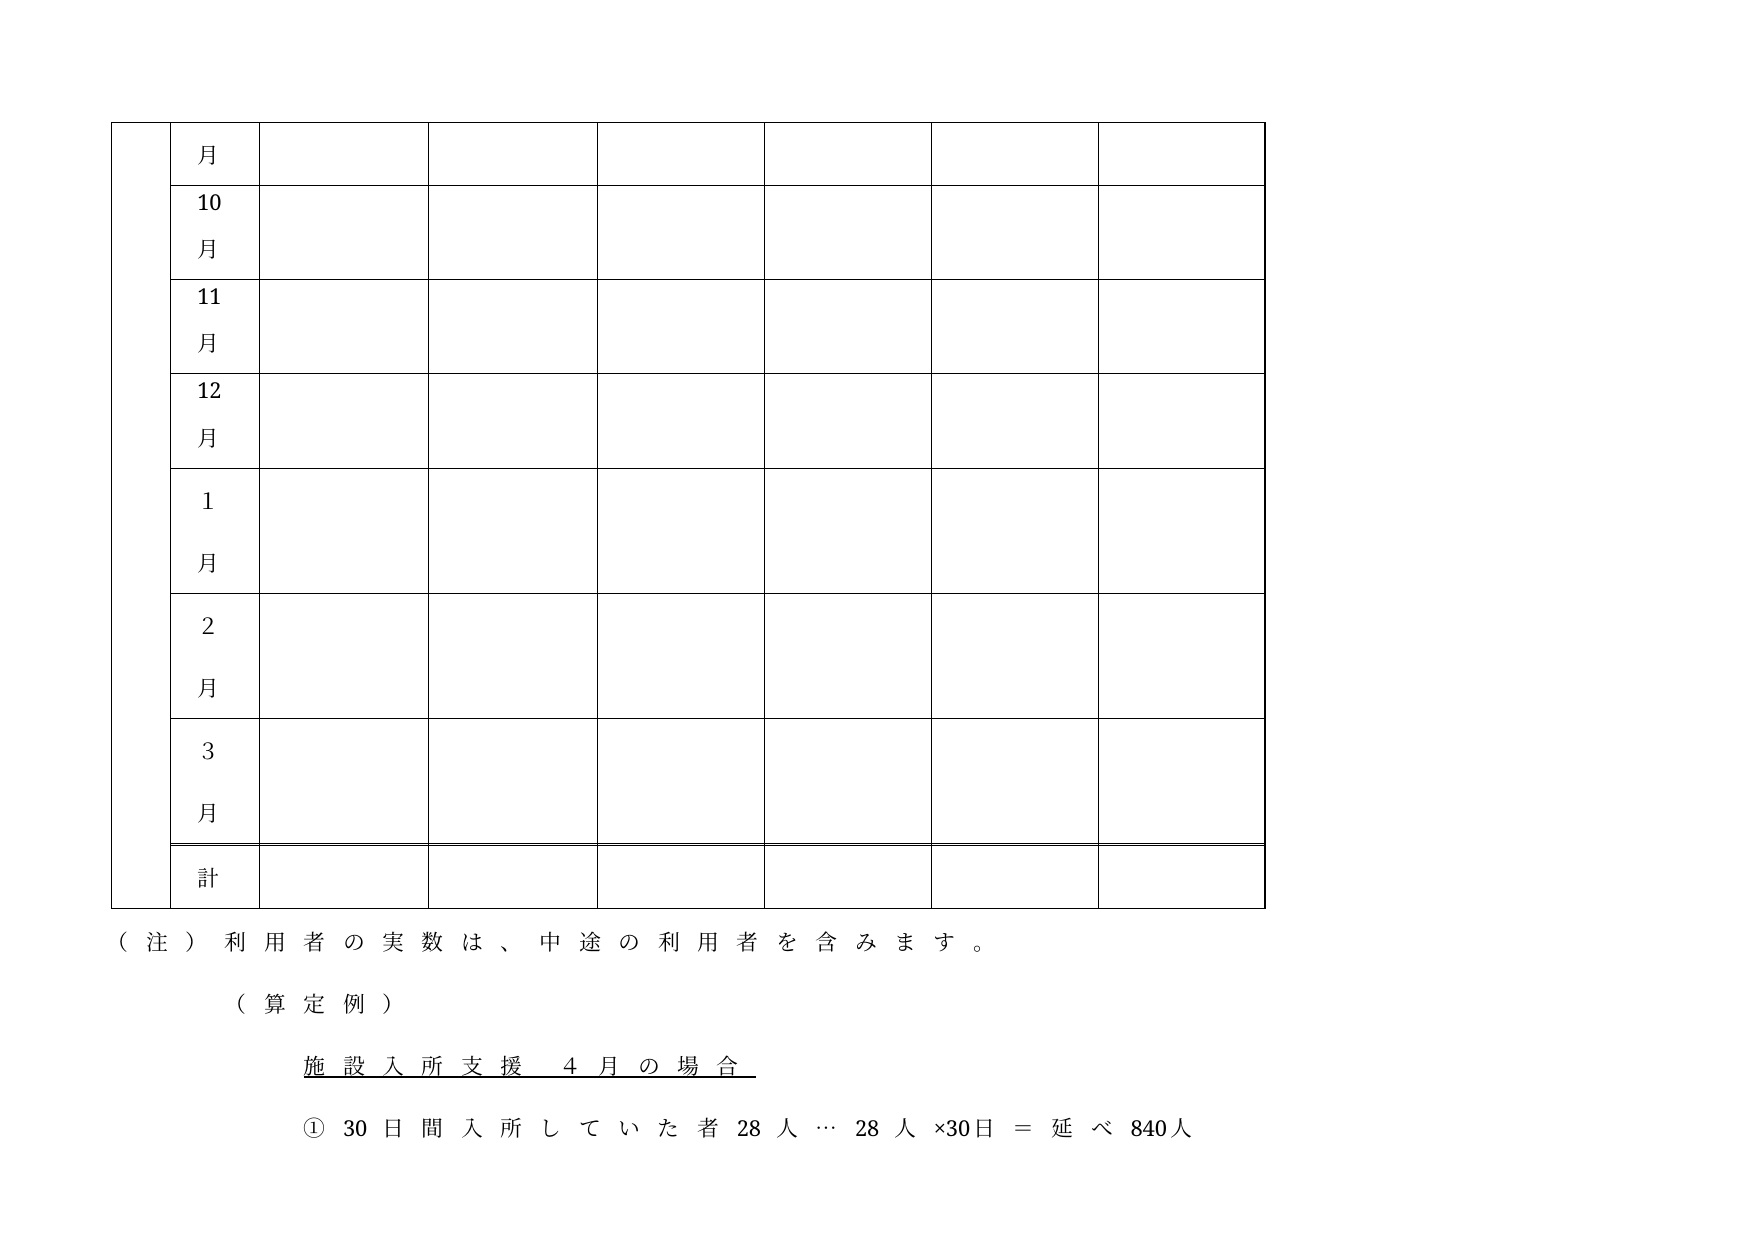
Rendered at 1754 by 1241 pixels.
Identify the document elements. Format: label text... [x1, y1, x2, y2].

table_cell [932, 469, 1098, 593]
table_cell [1099, 186, 1264, 279]
text （算定例） [67, 971, 1721, 1033]
table_cell [429, 719, 597, 843]
table_cell [598, 846, 764, 908]
table_cell [260, 374, 428, 467]
table_cell [260, 186, 428, 279]
table_cell [429, 374, 597, 467]
table_cell [260, 846, 428, 908]
table_cell [260, 469, 428, 593]
table_cell [598, 186, 764, 279]
table_cell [598, 719, 764, 843]
table_cell ９月 [171, 123, 259, 185]
table_cell [429, 469, 597, 593]
text （注）利用者の実数は、中途の利用者を含みます。 [67, 909, 1721, 971]
table_cell [1099, 594, 1264, 718]
table_cell [932, 846, 1098, 908]
table_cell [1099, 469, 1264, 593]
table_cell [765, 719, 931, 843]
table_cell [429, 594, 597, 718]
table_cell [598, 280, 764, 373]
table_cell １月 [171, 469, 259, 593]
table_cell [429, 123, 597, 185]
table_cell [598, 374, 764, 467]
table_cell [765, 374, 931, 467]
text 施設入所支援 ４月の場合 [67, 1033, 1721, 1096]
table_cell [932, 123, 1098, 185]
table_cell [598, 594, 764, 718]
table_cell [598, 469, 764, 593]
table_cell 計 [171, 846, 259, 908]
table_cell ２月 [171, 594, 259, 718]
text ①30日間入所していた者28人…28人×30日＝延べ840人 [67, 1096, 1721, 1158]
table_cell [260, 280, 428, 373]
table_cell [765, 594, 931, 718]
table_cell [1099, 846, 1264, 908]
table_cell [260, 123, 428, 185]
table_cell [260, 719, 428, 843]
table_cell [932, 374, 1098, 467]
table_cell [765, 186, 931, 279]
table_cell [1099, 280, 1264, 373]
table_cell 11月 [171, 280, 259, 373]
table_cell [429, 280, 597, 373]
table_cell [1099, 719, 1264, 843]
table_cell [765, 846, 931, 908]
table_cell [932, 186, 1098, 279]
table_cell [765, 123, 931, 185]
table_cell [429, 846, 597, 908]
table_cell [932, 594, 1098, 718]
table_cell [429, 186, 597, 279]
table_cell [932, 719, 1098, 843]
table_cell [260, 594, 428, 718]
table_cell [1099, 374, 1264, 467]
table_cell [765, 469, 931, 593]
table_cell 10月 [171, 186, 259, 279]
table_cell [1099, 123, 1264, 185]
table_cell ３月 [171, 719, 259, 843]
table_cell [765, 280, 931, 373]
table_cell [932, 280, 1098, 373]
table_cell [598, 123, 764, 185]
table_cell 12月 [171, 374, 259, 467]
